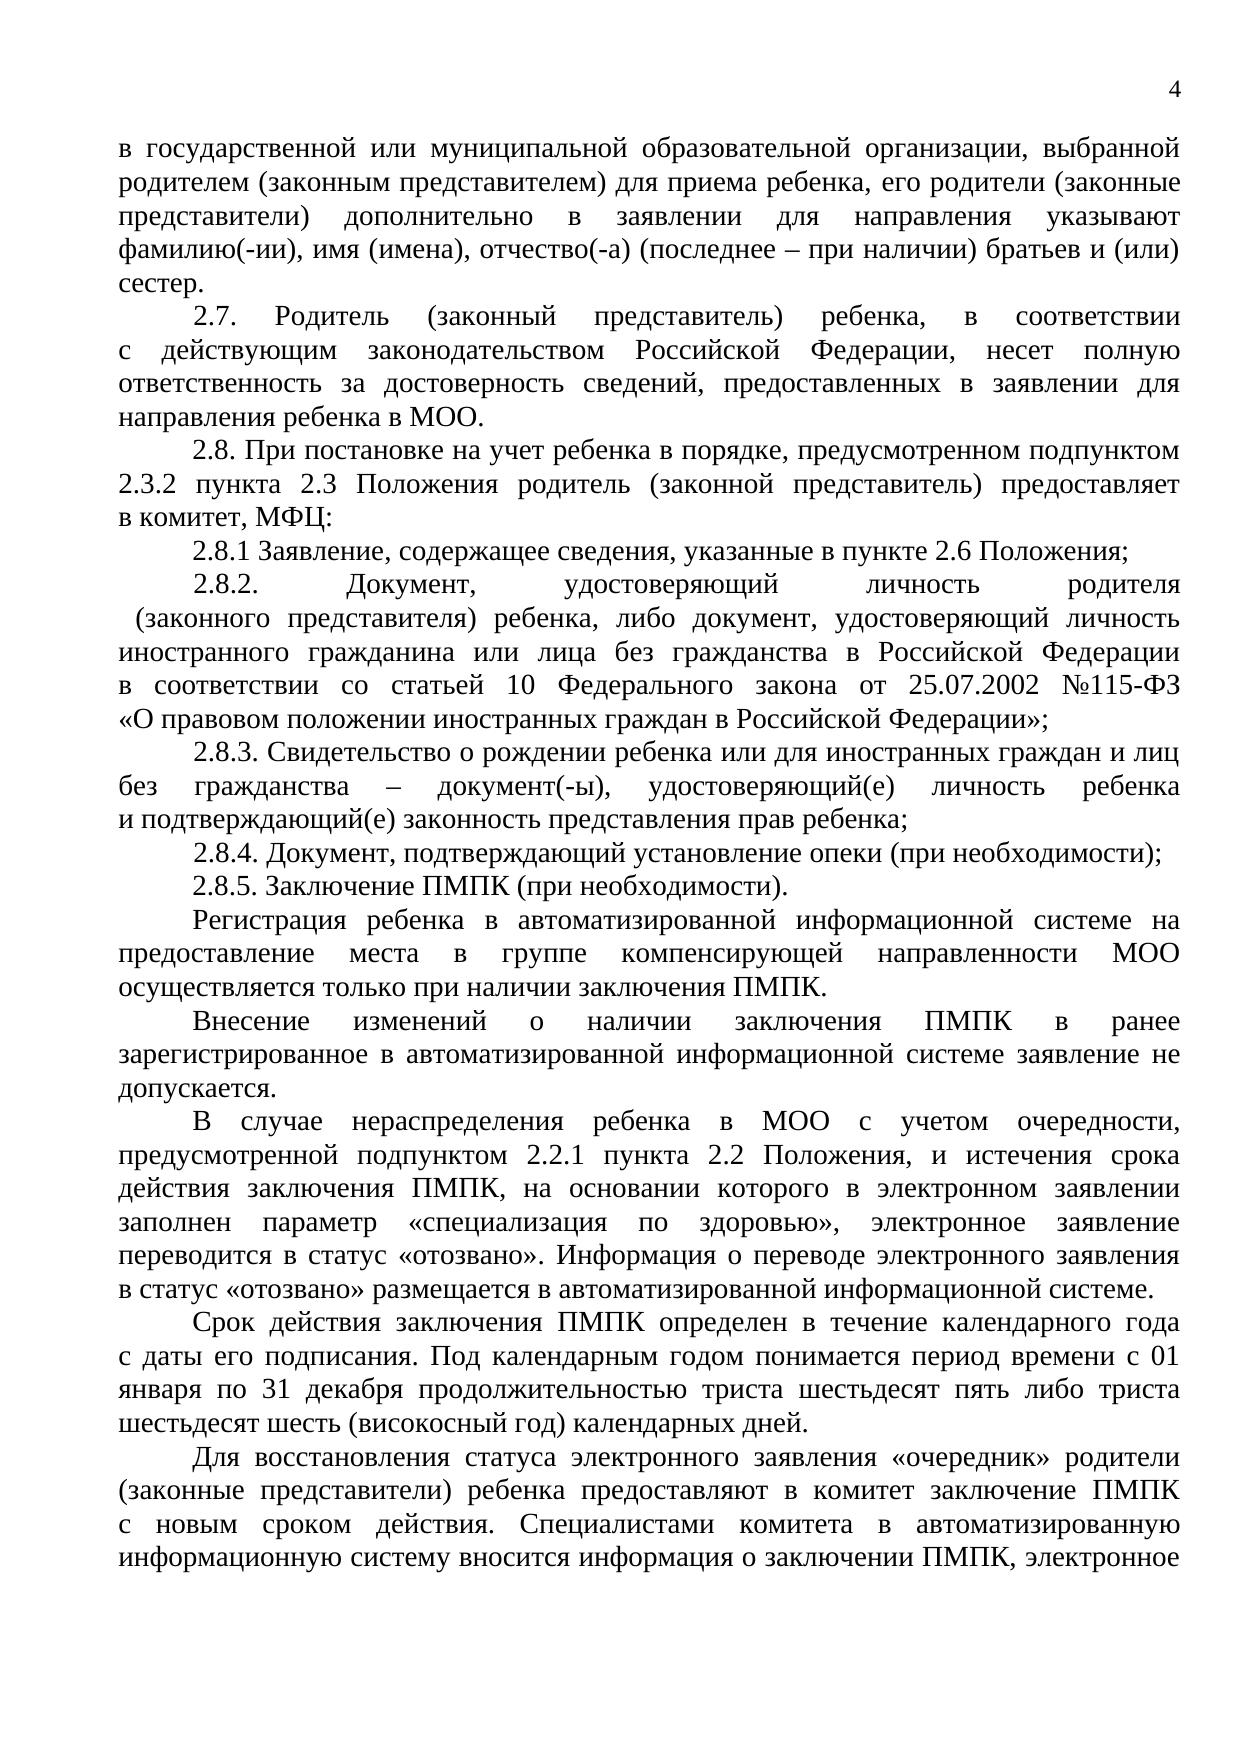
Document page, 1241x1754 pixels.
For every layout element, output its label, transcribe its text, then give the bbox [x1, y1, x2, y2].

text 2.8.5. Заключение ПМПК (при необходимости). [118, 868, 1181, 902]
text Срок действия заключения ПМПК определен в течение календарного года с даты его подписания. Под календарным годом понимается период времени с 01 января по 31 декабря продолжительностью триста шестьдесят пять либо триста шестьдесят шесть (високосный год) календарных дней. [118, 1304, 1181, 1439]
text 2.8.2. Документ, удостоверяющий личность родителя (законного представителя) ребенка, либо документ, удостоверяющий личность иностранного гражданина или лица без гражданства в Российской Федерации в соответствии со статьей 10 Федерального закона от 25.07.2002 №115-ФЗ «О правовом положении иностранных граждан в Российской Федерации»; [118, 567, 1181, 734]
text 2.8.3. Свидетельство о рождении ребенка или для иностранных граждан и лиц без гражданства – документ(-ы), удостоверяющий(е) личность ребенка и подтверждающий(е) законность представления прав ребенка; [118, 734, 1181, 835]
text 2.8.4. Документ, подтверждающий установление опеки (при необходимости); [118, 835, 1181, 868]
text Внесение изменений о наличии заключения ПМПК в ранее зарегистрированное в автоматизированной информационной системе заявление не допускается. [118, 1003, 1181, 1103]
text 2.8. При постановке на учет ребенка в порядке, предусмотренном подпунктом 2.3.2 пункта 2.3 Положения родитель (законной представитель) предоставляет в комитет, МФЦ: [118, 432, 1181, 533]
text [118, 131, 1181, 298]
text 2.8.1 Заявление, содержащее сведения, указанные в пункте 2.6 Положения; [118, 533, 1181, 567]
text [118, 1439, 1181, 1573]
text Регистрация ребенка в автоматизированной информационной системе на предоставление места в группе компенсирующей направленности МОО осуществляется только при наличии заключения ПМПК. [118, 902, 1181, 1003]
text В случае нераспределения ребенка в МОО с учетом очередности, предусмотренной подпунктом 2.2.1 пункта 2.2 Положения, и истечения срока действия заключения ПМПК, на основании которого в электронном заявлении заполнен параметр «специализация по здоровью», электронное заявление переводится в статус «отозвано». Информация о переводе электронного заявления в статус «отозвано» размещается в автоматизированной информационной системе. [118, 1103, 1181, 1304]
text 2.7. Родитель (законный представитель) ребенка, в соответствии с действующим законодательством Российской Федерации, несет полную ответственность за достоверность сведений, предоставленных в заявлении для направления ребенка в МОО. [118, 298, 1181, 432]
